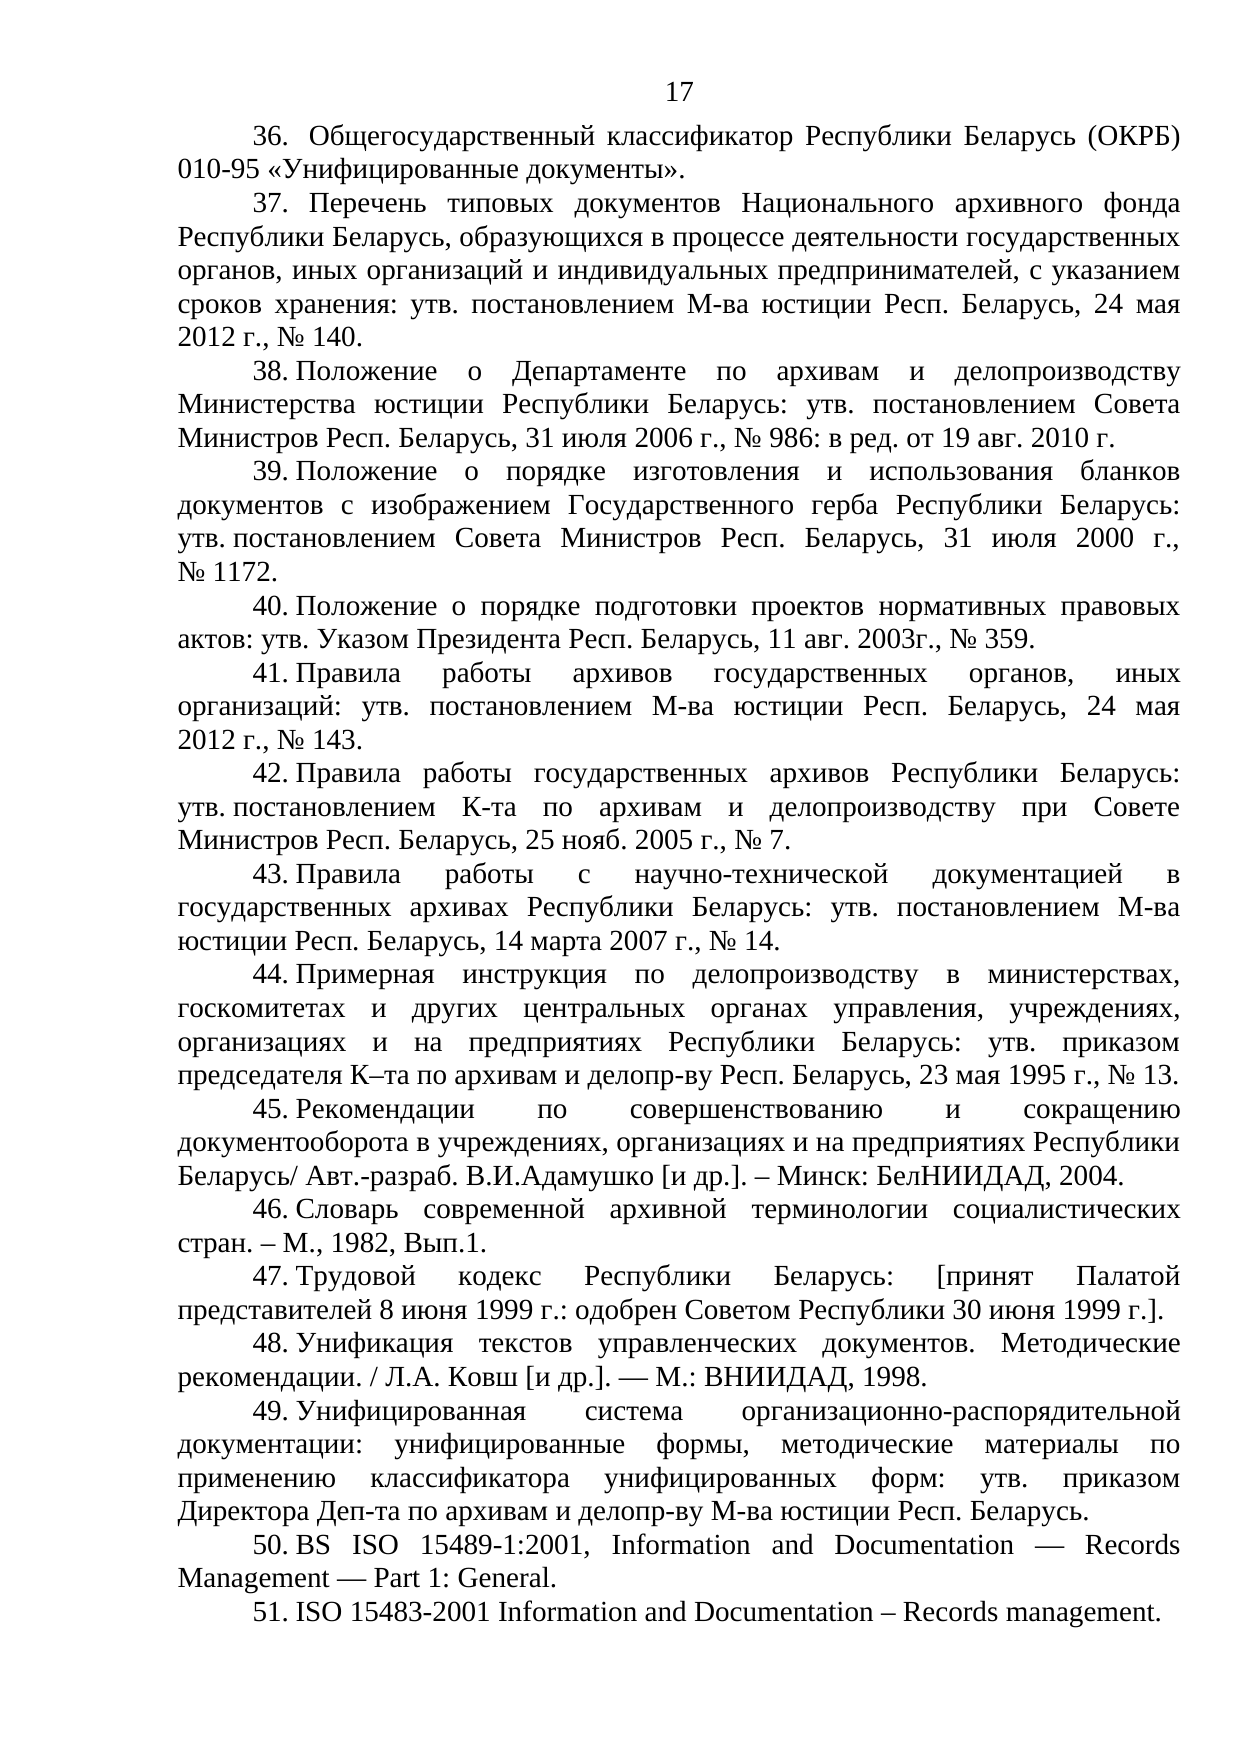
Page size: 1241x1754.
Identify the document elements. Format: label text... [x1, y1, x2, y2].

list ISO 15483-2001 Information and Documentation – Records management. [177, 1594, 1181, 1627]
list Трудовой кодекс Республики Беларусь: [принят Палатой представителей 8 июня .: одобрен Советом Республики 30 июня .]. [177, 1258, 1181, 1326]
list Правила работы архивов государственных органов, иных организаций: утв. постановлением М-ва юстиции Респ. Беларусь, 24 мая 2012 г., № 143. [177, 655, 1181, 755]
list Положение о Департаменте по архивам и делопроизводству Министерства юстиции Республики Беларусь: утв. постановлением Совета Министров Респ. Беларусь, 31 июля ., № 986: в ред. от 19 авг. . [177, 353, 1181, 453]
list Положение о порядке подготовки проектов нормативных правовых актов: утв. Указом Президента Респ. Беларусь, 11 авг. 2003г., № 359. [177, 588, 1181, 655]
list Унификация текстов управленческих документов. Методические рекомендации. / Л.А. Ковш [и др.]. — М.: ВНИИДАД, 1998. [177, 1326, 1181, 1393]
list Правила работы государственных архивов Республики Беларусь: утв. постановлением К-та по архивам и делопроизводству при Совете Министров Респ. Беларусь, 25 нояб. 2005 г., № 7. [177, 755, 1181, 856]
list Правила работы с научно-технической документацией в государственных архивах Республики Беларусь: утв. постановлением М-ва юстиции Респ. Беларусь, 14 марта ., № 14. [177, 856, 1181, 957]
list Общегосударственный классификатор Республики Беларусь (ОКРБ) 010-95 «Унифицированные документы». [177, 118, 1181, 185]
list Положение о порядке изготовления и использования бланков документов с изображением Государственного герба Республики Беларусь: утв. постановлением Совета Министров Респ. Беларусь, 31 июля ., № 1172. [177, 453, 1181, 588]
list BS ISO 15489-1:2001, Information and Documentation — Records Management — Part 1: General. [177, 1527, 1181, 1594]
list Словарь современной архивной терминологии социалистических стран. – М., 1982, Вып.1. [177, 1191, 1181, 1258]
list Рекомендации по совершенствованию и сокращению документооборота в учреждениях, организациях и на предприятиях Республики Беларусь/ Авт.-разраб. В.И.Адамушко [и др.]. – Минск: БелНИИДАД, 2004. [177, 1091, 1181, 1191]
list Перечень типовых документов Национального архивного фонда Республики Беларусь, образующихся в процессе деятельности государственных органов, иных организаций и индивидуальных предпринимателей, с указанием сроков хранения: утв. постановлением М-ва юстиции Респ. Беларусь, 24 мая 2012 г., № 140. [177, 185, 1181, 353]
list Унифицированная система организационно-распорядительной документации: унифицированные формы, методические материалы по применению классификатора унифицированных форм: утв. приказом Директора Деп-та по архивам и делопр-ву М-ва юстиции Респ. Беларусь. [177, 1393, 1181, 1527]
list Примерная инструкция по делопроизводству в министерствах, госкомитетах и других центральных органах управления, учреждениях, организациях и на предприятиях Республики Беларусь: утв. приказом председателя К–та по архивам и делопр-ву Респ. Беларусь, 23 мая ., № 13. [177, 957, 1181, 1091]
